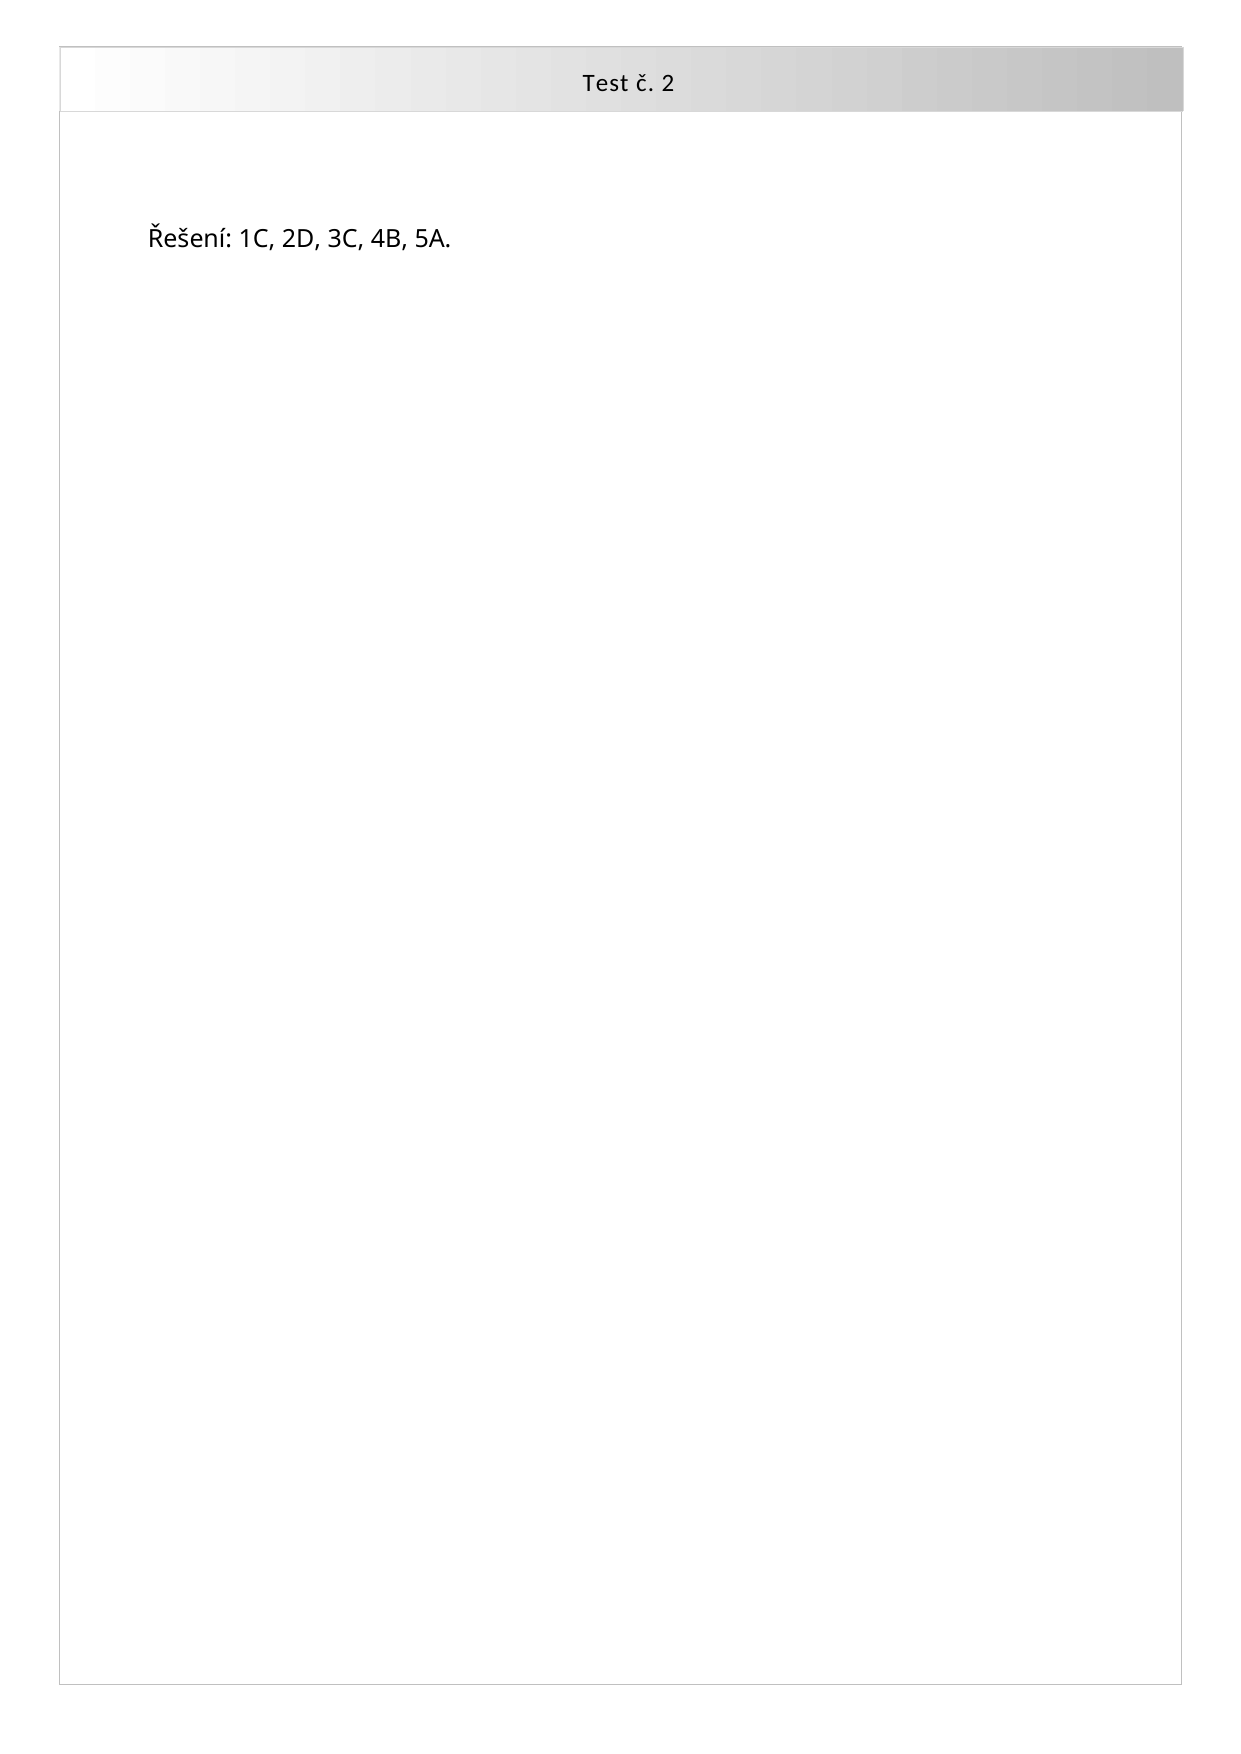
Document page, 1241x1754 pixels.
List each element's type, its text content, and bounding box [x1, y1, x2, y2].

text Řešení: 1C, 2D, 3C, 4B, 5A. [148, 220, 1093, 254]
